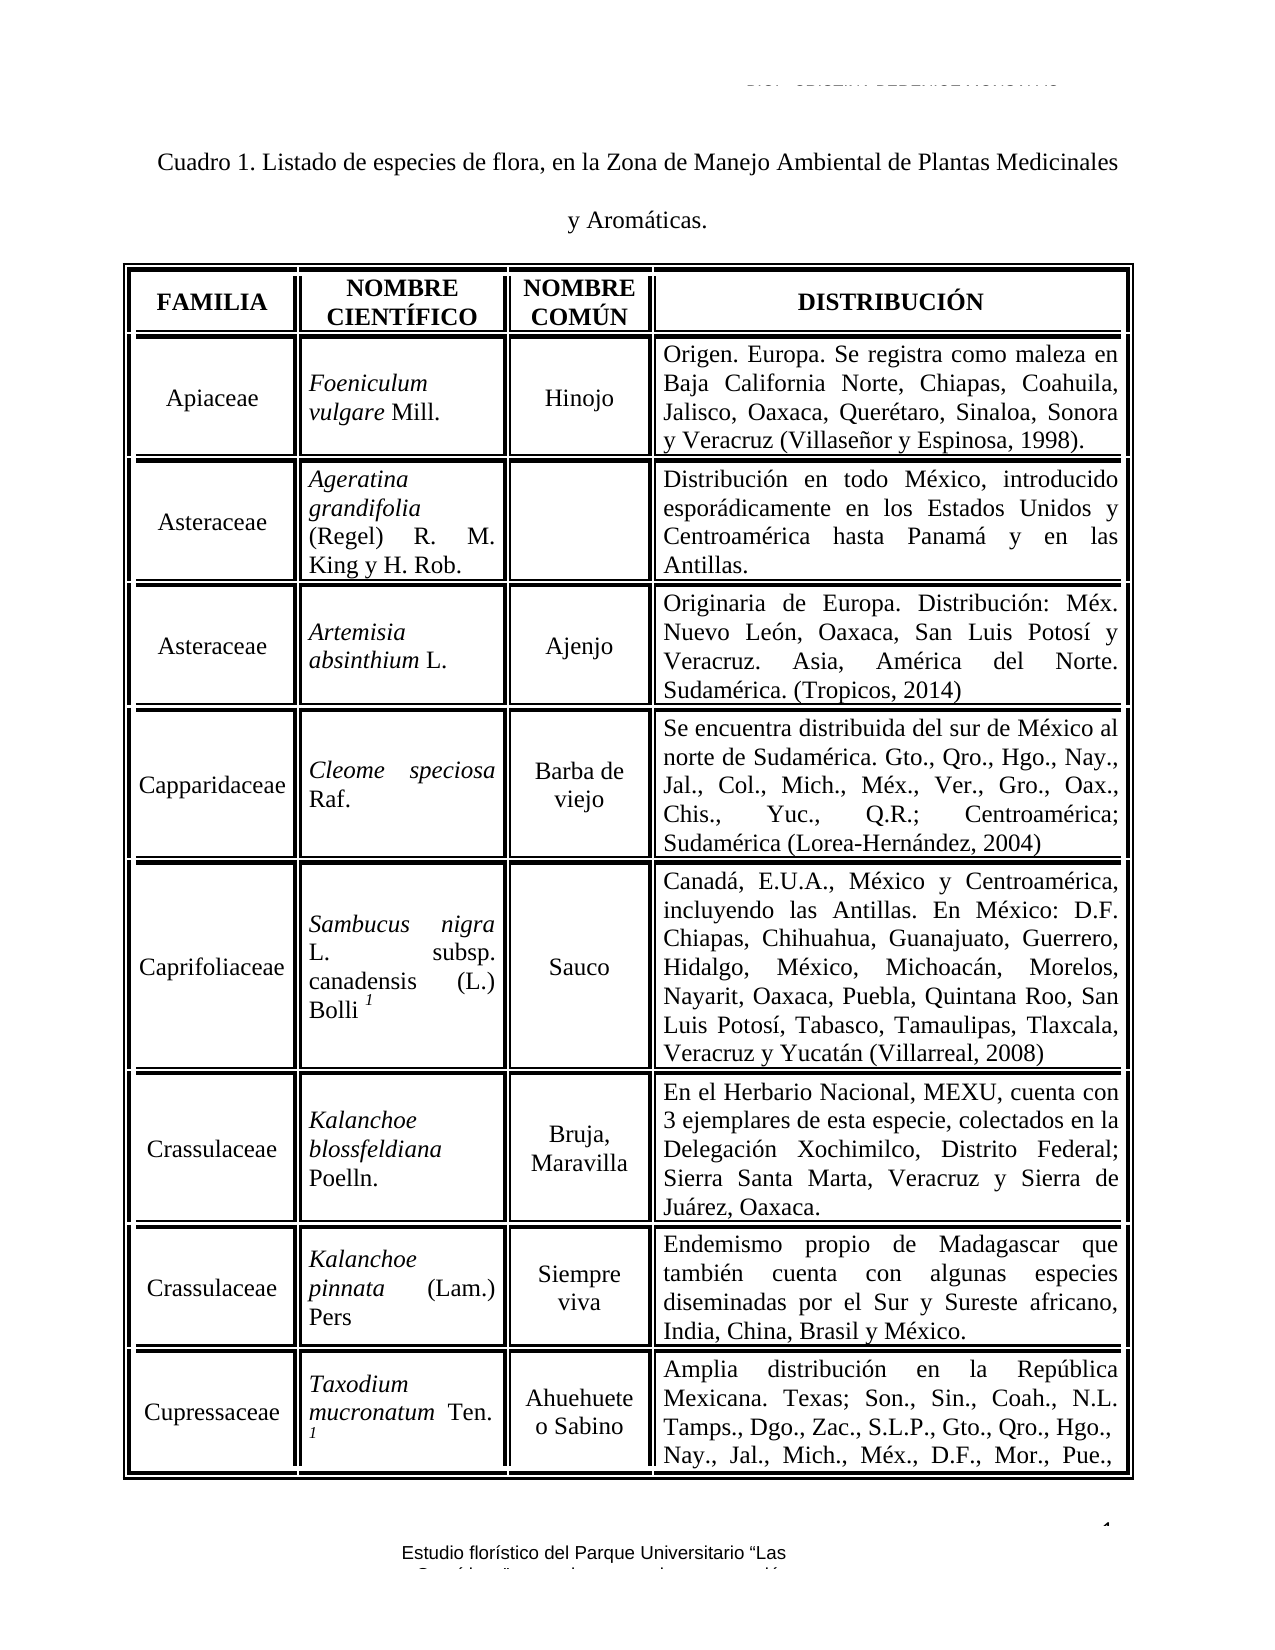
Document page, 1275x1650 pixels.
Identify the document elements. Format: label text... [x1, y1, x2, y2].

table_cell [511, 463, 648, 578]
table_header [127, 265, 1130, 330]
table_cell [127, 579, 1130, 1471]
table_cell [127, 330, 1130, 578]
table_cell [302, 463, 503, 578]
text Cuadro 1. Listado de especies de flora, en la Zona de Manejo Ambiental de Plantas Medicinales y Aromáticas. [157, 147, 1129, 234]
